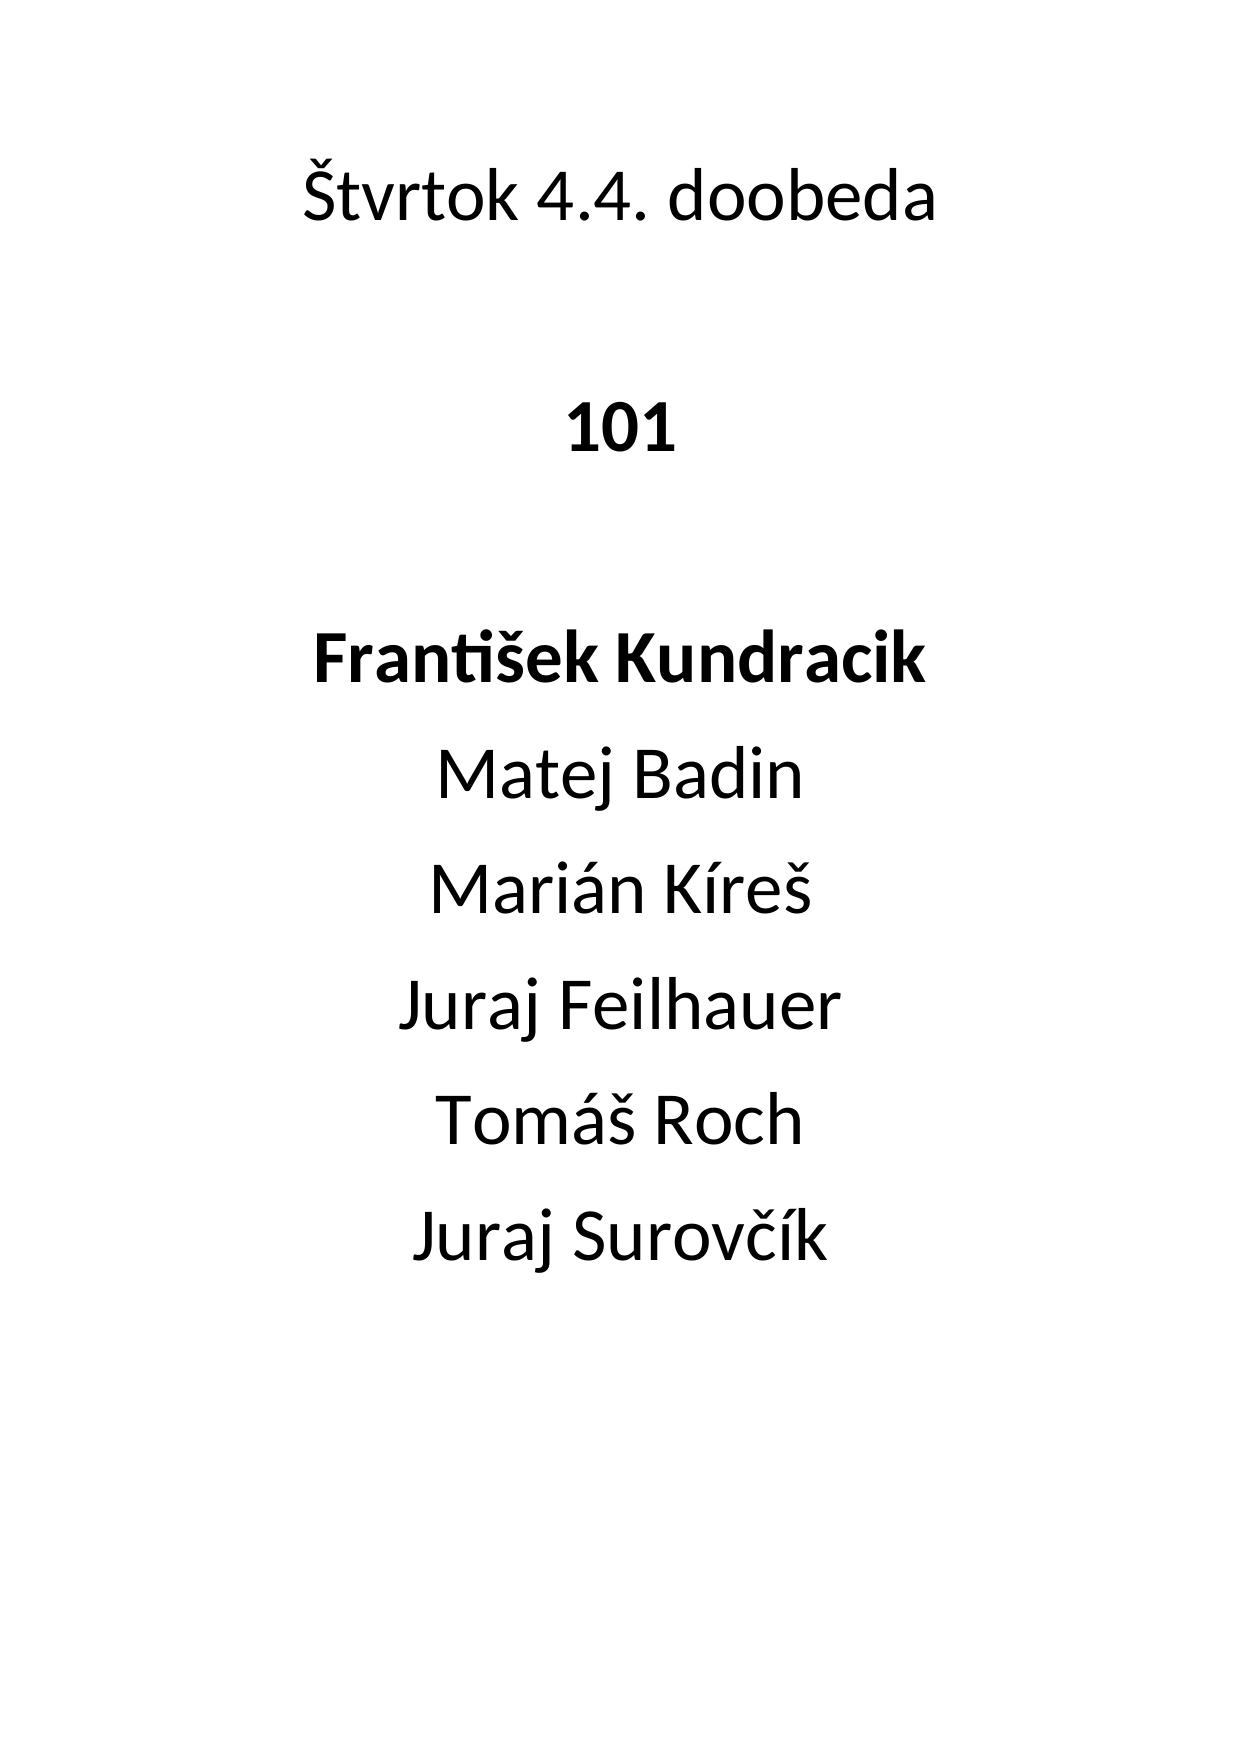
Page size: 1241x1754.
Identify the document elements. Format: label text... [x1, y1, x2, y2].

text Matej Badin [148, 725, 1093, 817]
text František Kundracik [148, 610, 1093, 701]
text Štvrtok 4.4. doobeda [148, 148, 1093, 239]
text Tomáš Roch [148, 1072, 1093, 1163]
text Juraj Feilhauer [148, 956, 1093, 1048]
text 101 [148, 379, 1093, 470]
text Marián Kíreš [148, 841, 1093, 932]
text Juraj Surovčík [148, 1187, 1093, 1279]
